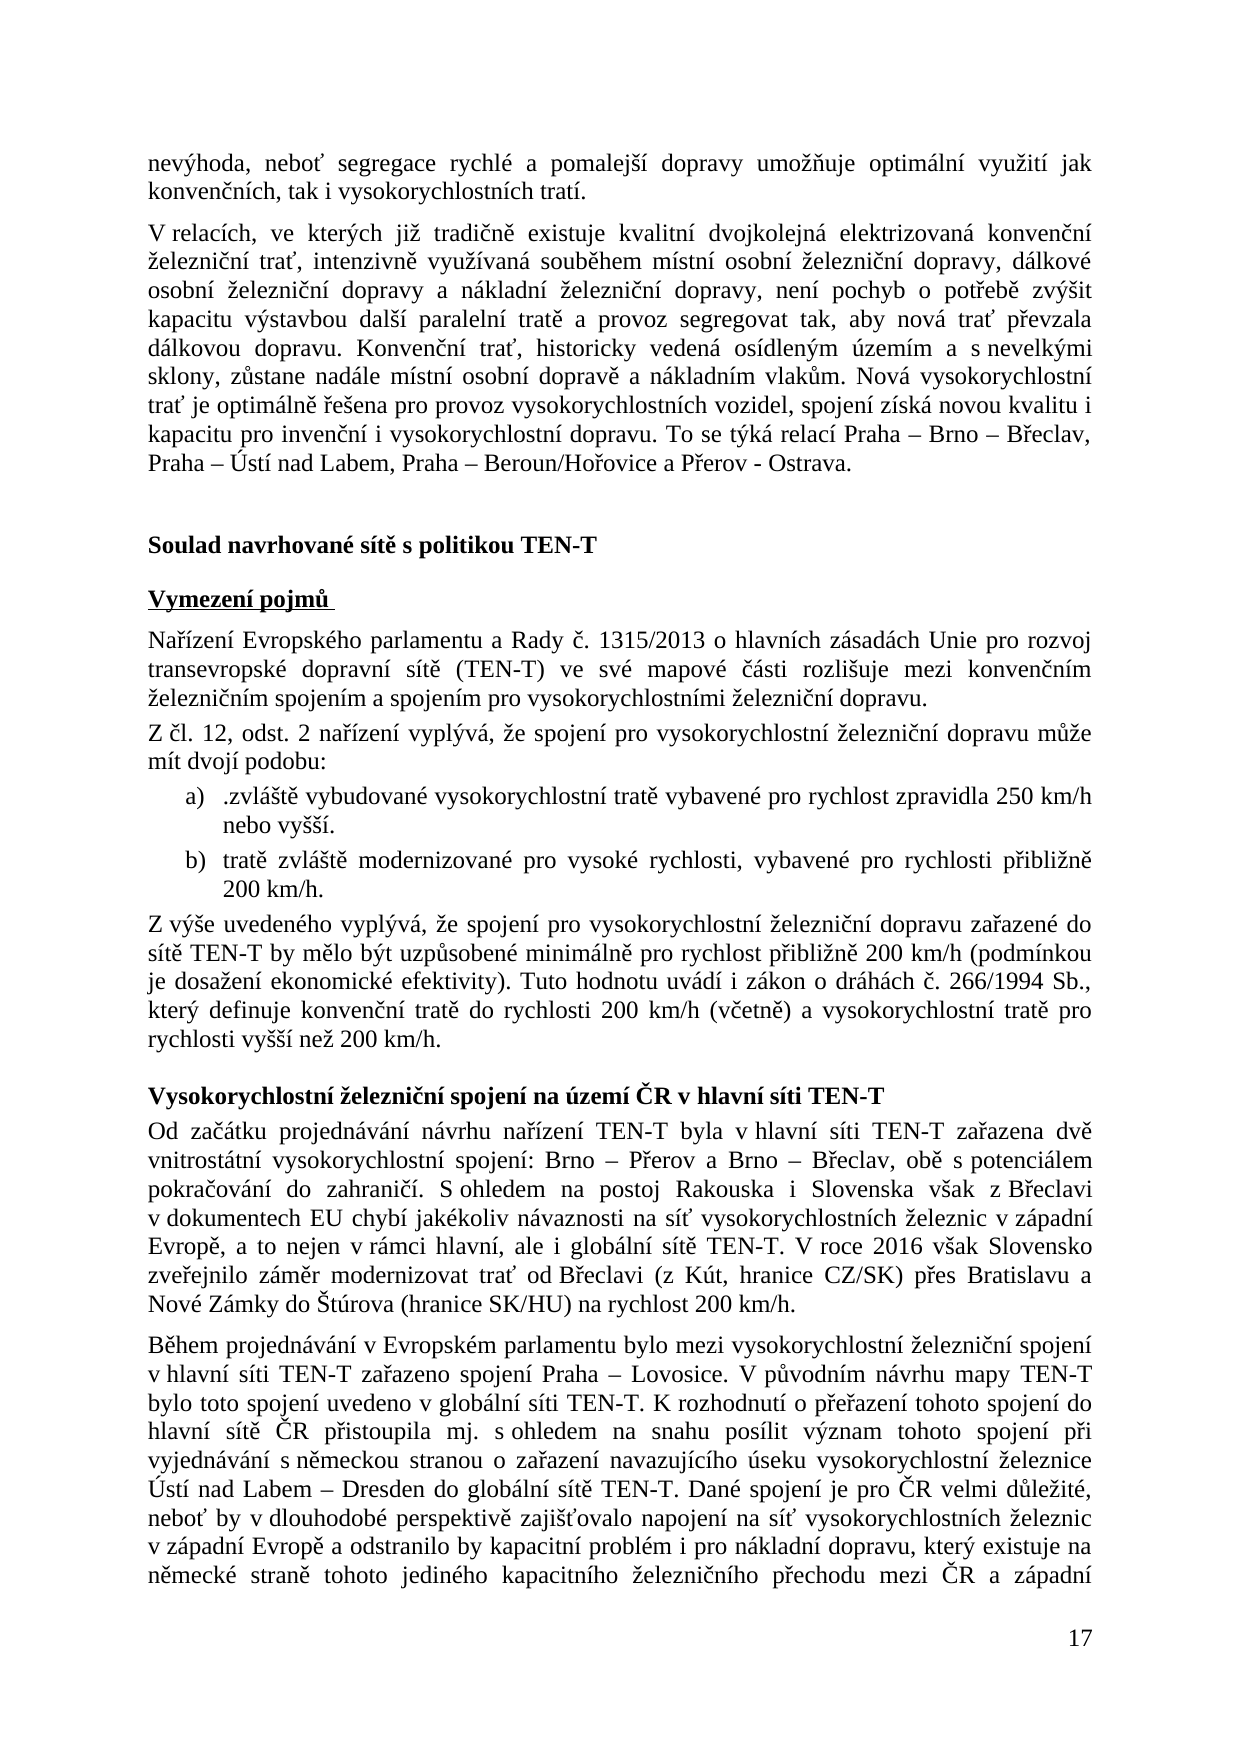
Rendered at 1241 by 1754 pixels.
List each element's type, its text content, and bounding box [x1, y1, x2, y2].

list tratě zvláště modernizované pro vysoké rychlosti, vybavené pro rychlosti přibližně 200 km/h. [185, 845, 1093, 903]
text Vymezení pojmů [148, 584, 1093, 613]
text Od začátku projednávání návrhu nařízení TEN-T byla v hlavní síti TEN-T zařazena dvě vnitrostátní vysokorychlostní spojení: Brno – Přerov a Brno – Břeclav, obě s potenciálem pokračování do zahraničí. S ohledem na postoj Rakouska i Slovenska však z Břeclavi v dokumentech EU chybí jakékoliv návaznosti na síť vysokorychlostních železnic v západní Evropě, a to nejen v rámci hlavní, ale i globální sítě TEN-T. V roce 2016 však Slovensko zveřejnilo záměr modernizovat trať od Břeclavi (z Kút, hranice CZ/SK) přes Bratislavu a Nové Zámky do Štúrova (hranice SK/HU) na rychlost 200 km/h. [148, 1116, 1093, 1318]
list .zvláště vybudované vysokorychlostní tratě vybavené pro rychlost zpravidla 250 km/h nebo vyšší. [185, 781, 1093, 839]
text V relacích, ve kterých již tradičně existuje kvalitní dvojkolejná elektrizovaná konvenční železniční trať, intenzivně využívaná souběhem místní osobní železniční dopravy, dálkové osobní železniční dopravy a nákladní železniční dopravy, není pochyb o potřebě zvýšit kapacitu výstavbou další paralelní tratě a provoz segregovat tak, aby nová trať převzala dálkovou dopravu. Konvenční trať, historicky vedená osídleným územím a s nevelkými sklony, zůstane nadále místní osobní dopravě a nákladním vlakům. Nová vysokorychlostní trať je optimálně řešena pro provoz vysokorychlostních vozidel, spojení získá novou kvalitu i kapacitu pro invenční i vysokorychlostní dopravu. To se týká relací Praha – Brno – Břeclav, Praha – Ústí nad Labem, Praha – Beroun/Hořovice a Přerov - Ostrava. [148, 218, 1093, 476]
text Z čl. 12, odst. 2 nařízení vyplývá, že spojení pro vysokorychlostní železniční dopravu může mít dvojí podobu: [148, 718, 1093, 775]
text Z výše uvedeného vyplývá, že spojení pro vysokorychlostní železniční dopravu zařazené do sítě TEN-T by mělo být uzpůsobené minimálně pro rychlost přibližně 200 km/h (podmínkou je dosažení ekonomické efektivity). Tuto hodnotu uvádí i zákon o dráhách č. 266/1994 Sb., který definuje konvenční tratě do rychlosti 200 km/h (včetně) a vysokorychlostní tratě pro rychlosti vyšší než 200 km/h. [148, 909, 1093, 1053]
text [148, 148, 1093, 205]
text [148, 1330, 1093, 1589]
text Soulad navrhované sítě s politikou TEN-T [148, 530, 1093, 559]
text Nařízení Evropského parlamentu a Rady č. 1315/2013 o hlavních zásadách Unie pro rozvoj transevropské dopravní sítě (TEN-T) ve své mapové části rozlišuje mezi konvenčním železničním spojením a spojením pro vysokorychlostními železniční dopravu. [148, 625, 1093, 711]
text Vysokorychlostní železniční spojení na území ČR v hlavní síti TEN-T [148, 1081, 1093, 1110]
